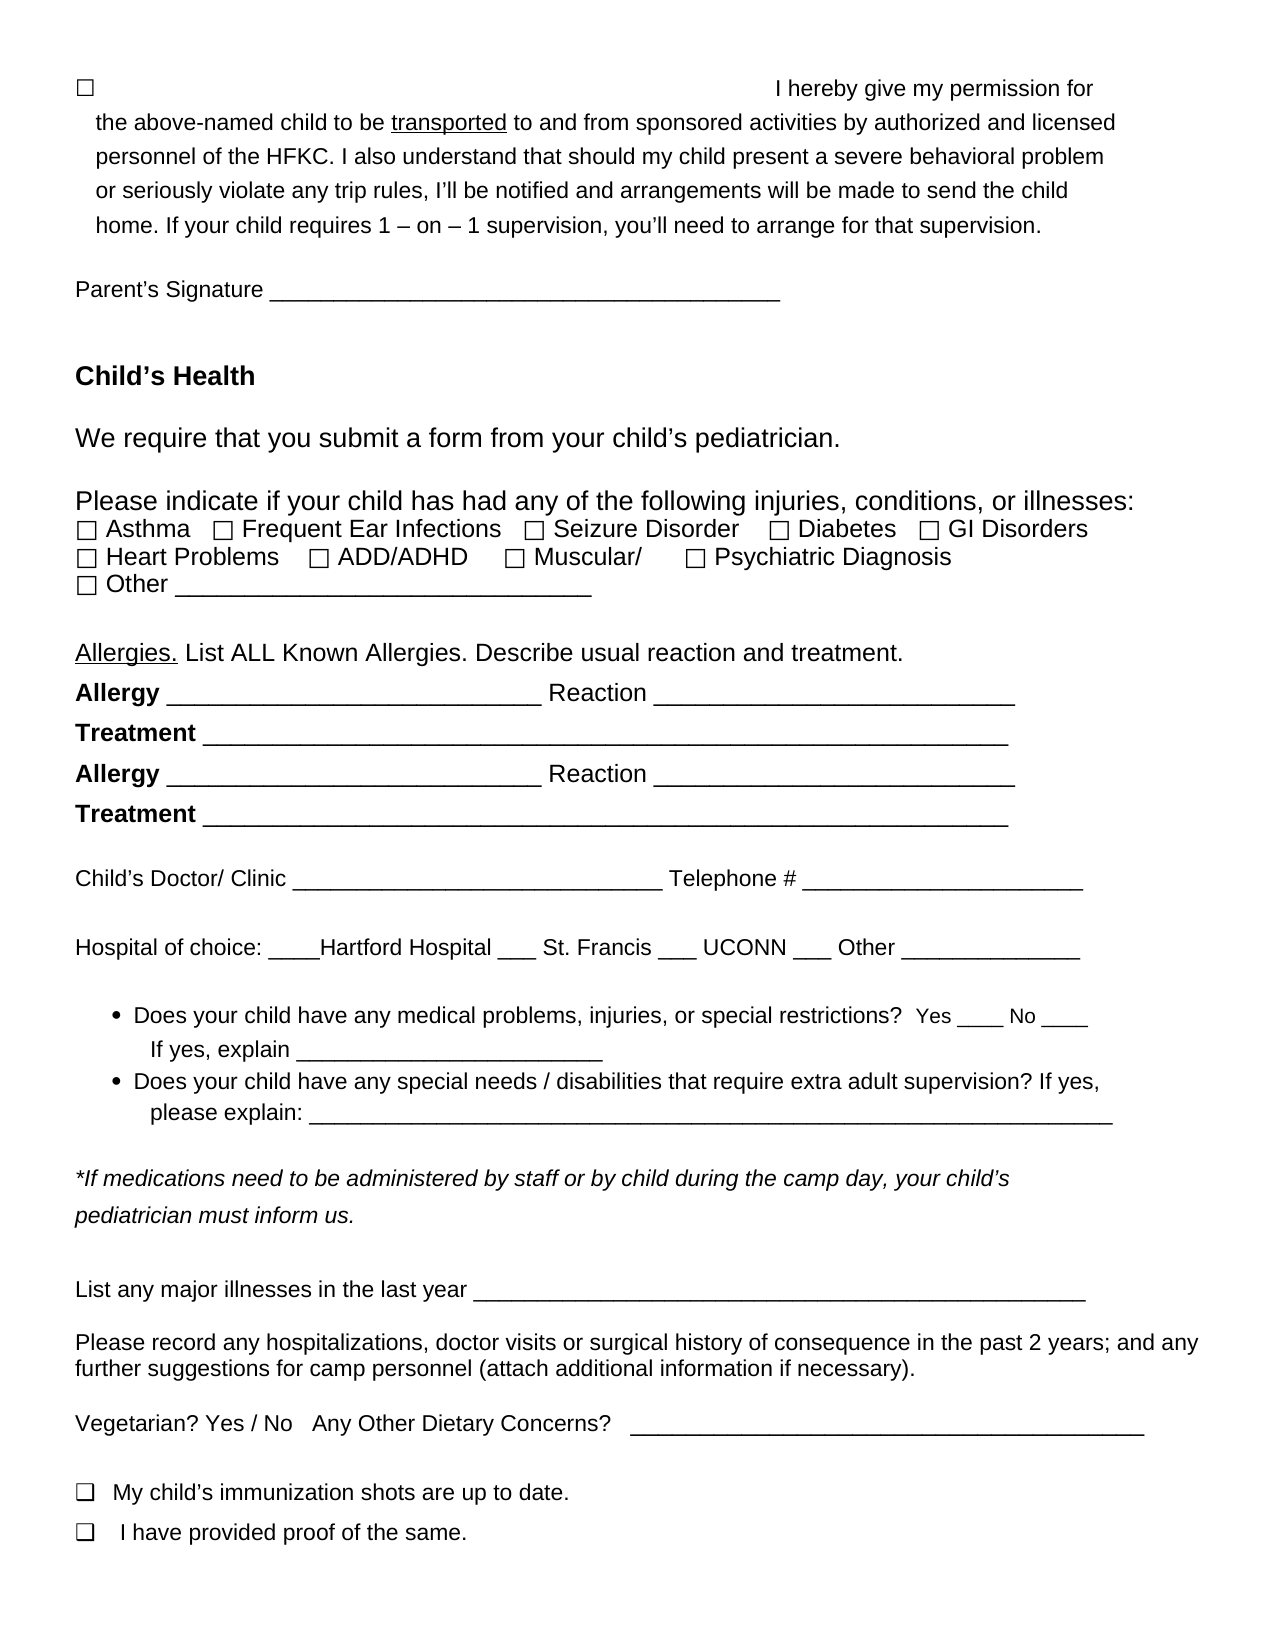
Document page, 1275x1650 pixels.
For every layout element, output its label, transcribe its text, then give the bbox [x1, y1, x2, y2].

text Allergy ___________________________ Reaction __________________________ [75, 678, 1200, 707]
text Please indicate if your child has had any of the following injuries, conditions, or illnesses: [75, 485, 1200, 516]
list I hereby give my permission for the above-named child to be transported to and from sponsored activities by authorized and licensed personnel of the HFKC. I also understand that should my child present a severe behavioral problem or seriously violate any trip rules, I’ll be notified and arrangements will be made to send the child home. If your child requires 1 – on – 1 supervision, you’ll need to arrange for that supervision. [75, 75, 1125, 238]
text Allergies. List ALL Known Allergies. Describe usual reaction and treatment. [75, 638, 1200, 667]
text Treatment __________________________________________________________ [75, 799, 1200, 828]
text Child’s Doctor/ Clinic _____________________________ Telephone # ______________________ [75, 865, 1125, 892]
text Treatment __________________________________________________________ [75, 718, 1200, 747]
text Please record any hospitalizations, doctor visits or surgical history of consequence in the past 2 years; and any further suggestions for camp personnel (attach additional information if necessary). [75, 1328, 1200, 1381]
text Parent’s Signature ________________________________________ [75, 276, 1125, 302]
list Does your child have any special needs / disabilities that require extra adult supervision? If yes, please explain: _______________________________________________________________ [112, 1068, 1125, 1126]
text *If medications need to be administered by staff or by child during the camp day, your child’s pediatrician must inform us. [75, 1165, 1125, 1228]
text □ Asthma □ Frequent Ear Infections □ Seizure Disorder □ Diabetes □ GI Disorders [75, 516, 1200, 543]
list I have provided proof of the same. [75, 1519, 1125, 1545]
text Vegetarian? Yes / No Any Other Dietary Concerns? _____________________________________ [75, 1407, 1200, 1436]
list Does your child have any medical problems, injuries, or special restrictions? Yes ____ No ____ [112, 1002, 1125, 1028]
text Allergy ___________________________ Reaction __________________________ [75, 759, 1200, 787]
list My child’s immunization shots are up to date. [75, 1479, 1125, 1506]
text List any major illnesses in the last year ________________________________________________ [75, 1276, 1125, 1302]
text □ Other ______________________________ [75, 571, 1200, 598]
text □ Heart Problems □ ADD/ADHD □ Muscular/ □ Psychiatric Diagnosis [75, 543, 1200, 571]
text If yes, explain ________________________ [150, 1036, 1125, 1063]
text Hospital of choice: ____Hartford Hospital ___ St. Francis ___ UCONN ___ Other ______________ [75, 934, 1125, 960]
text We require that you submit a form from your child’s pediatrician. [75, 422, 1200, 454]
text Child’s Health [75, 360, 1200, 391]
